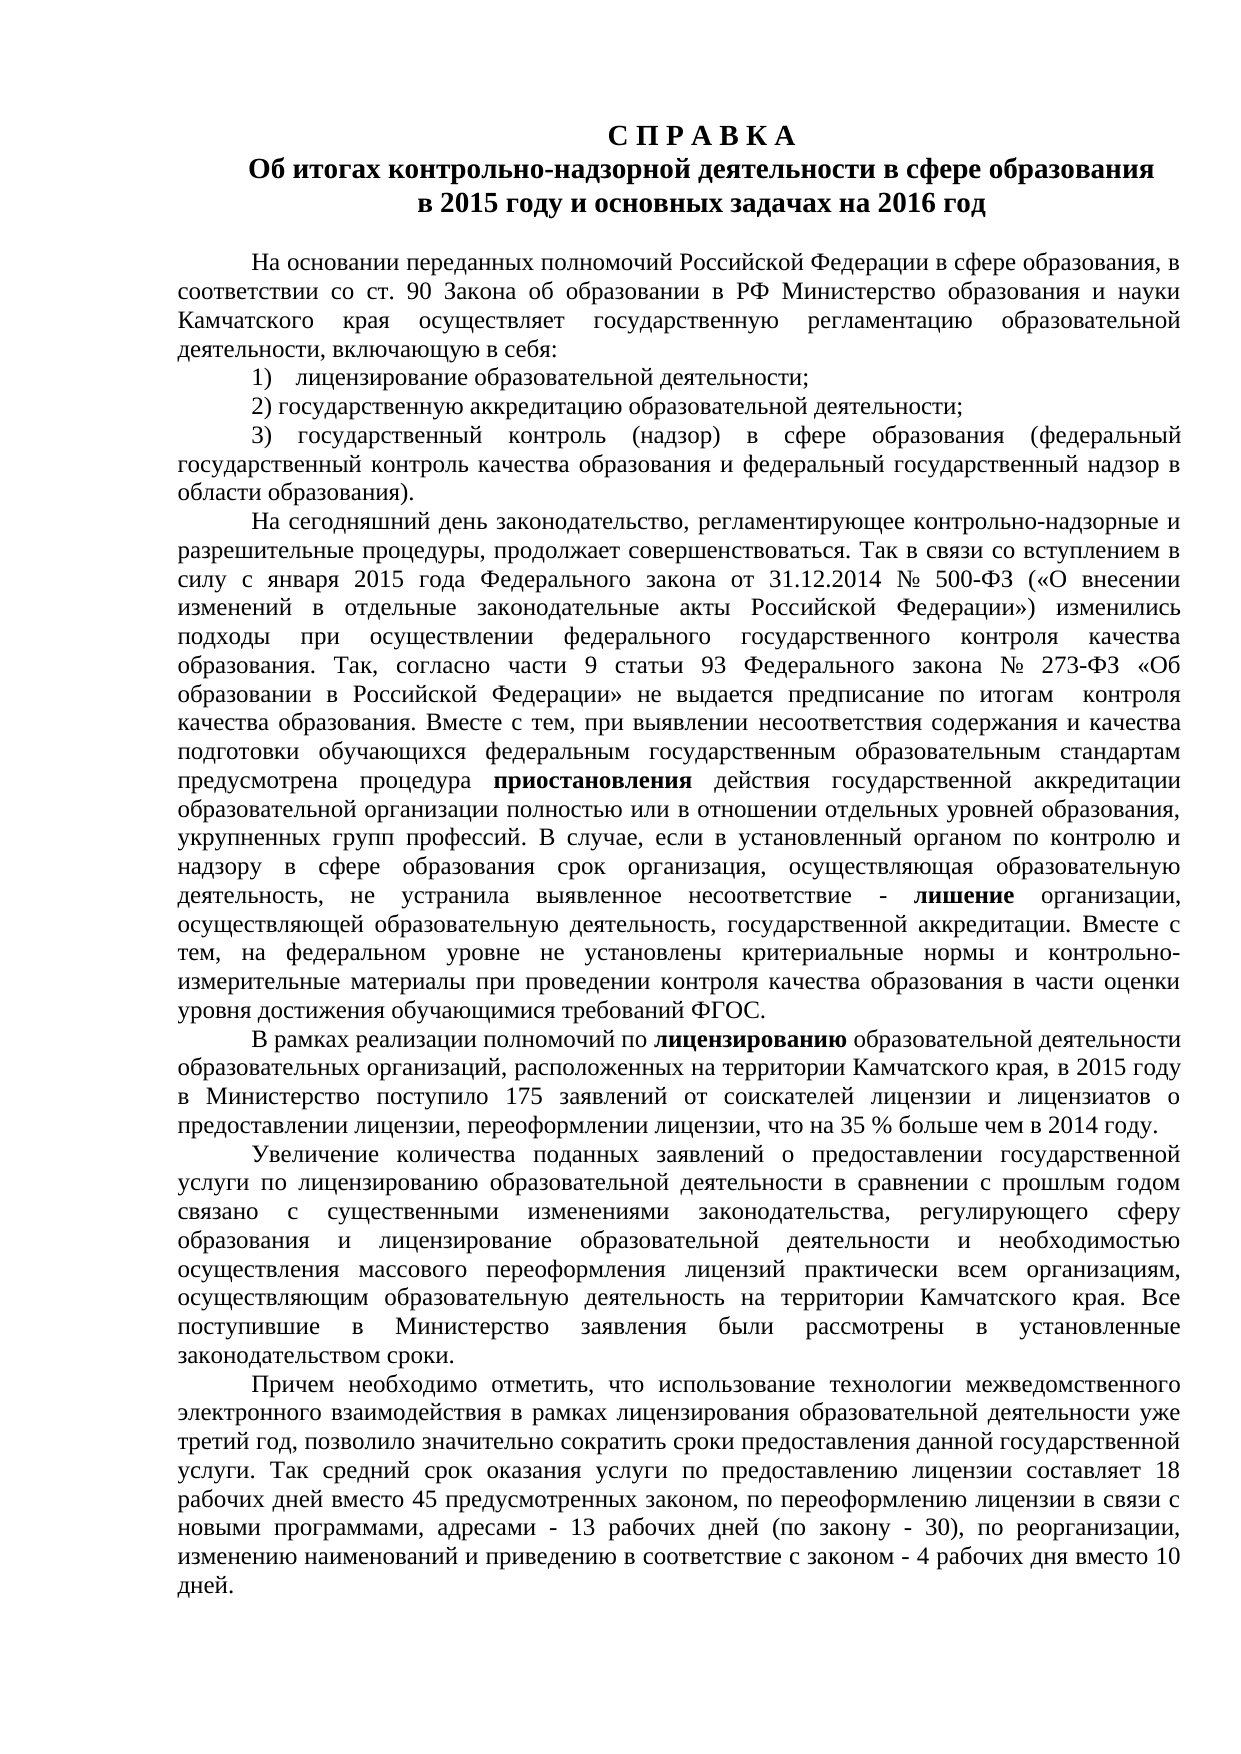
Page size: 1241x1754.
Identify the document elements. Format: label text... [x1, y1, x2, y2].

text 3) государственный контроль (надзор) в сфере образования (федеральный государственный контроль качества образования и федеральный государственный надзор в области образования). [177, 420, 1181, 506]
text в 2015 году и основных задачах на 2016 год [177, 185, 1226, 219]
text На сегодняшний день законодательство, регламентирующее контрольно-надзорные и разрешительные процедуры, продолжает совершенствоваться. Так в связи со вступлением в силу с января 2015 года Федерального закона от 31.12.2014 № 500-ФЗ («О внесении изменений в отдельные законодательные акты Российской Федерации») изменились подходы при осуществлении федерального государственного контроля качества образования. Так, согласно части 9 статьи 93 Федерального закона № 273-ФЗ «Об образовании в Российской Федерации» не выдается предписание по итогам контроля качества образования. Вместе с тем, при выявлении несоответствия содержания и качества подготовки обучающихся федеральным государственным образовательным стандартам предусмотрена процедура приостановления действия государственной аккредитации образовательной организации полностью или в отношении отдельных уровней образования, укрупненных групп профессий. В случае, если в установленный органом по контролю и надзору в сфере образования срок организация, осуществляющая образовательную деятельность, не устранила выявленное несоответствие - лишение организации, осуществляющей образовательную деятельность, государственной аккредитации. Вместе с тем, на федеральном уровне не установлены критериальные нормы и контрольно-измерительные материалы при проведении контроля качества образования в части оценки уровня достижения обучающимися требований ФГОС. [177, 506, 1181, 1024]
list Причем необходимо отметить, что использование технологии межведомственного электронного взаимодействия в рамках лицензирования образовательной деятельности уже третий год, позволило значительно сократить сроки предоставления данной государственной услуги. Так средний срок оказания услуги по предоставлению лицензии составляет 18 рабочих дней вместо 45 предусмотренных законом, по переоформлению лицензии в связи с новыми программами, адресами - 13 рабочих дней (по закону - 30), по реорганизации, изменению наименований и приведению в соответствие с законом - 4 рабочих дня вместо 10 дней. [177, 1369, 1181, 1599]
text Увеличение количества поданных заявлений о предоставлении государственной услуги по лицензированию образовательной деятельности в сравнении с прошлым годом связано с существенными изменениями законодательства, регулирующего сферу образования и лицензирование образовательной деятельности и необходимостью осуществления массового переоформления лицензий практически всем организациям, осуществляющим образовательную деятельность на территории Камчатского края. Все поступившие в Министерство заявления были рассмотрены в установленные законодательством сроки. [177, 1139, 1181, 1369]
title С П Р А В К А [177, 118, 1226, 152]
text На основании переданных полномочий Российской Федерации в сфере образования, в соответствии со ст. 90 Закона об образовании в РФ Министерство образования и науки Камчатского края осуществляет государственную регламентацию образовательной деятельности, включающую в себя: [177, 247, 1181, 362]
text Об итогах контрольно-надзорной деятельности в сфере образования [177, 152, 1226, 185]
list лицензирование образовательной деятельности; [177, 362, 1181, 391]
text 2) государственную аккредитацию образовательной деятельности; [177, 391, 1181, 420]
text В рамках реализации полномочий по лицензированию образовательной деятельности образовательных организаций, расположенных на территории Камчатского края, в 2015 году в Министерство поступило 175 заявлений от соискателей лицензии и лицензиатов о предоставлении лицензии, переоформлении лицензии, что на 35 % больше чем в 2014 году. [177, 1024, 1181, 1139]
